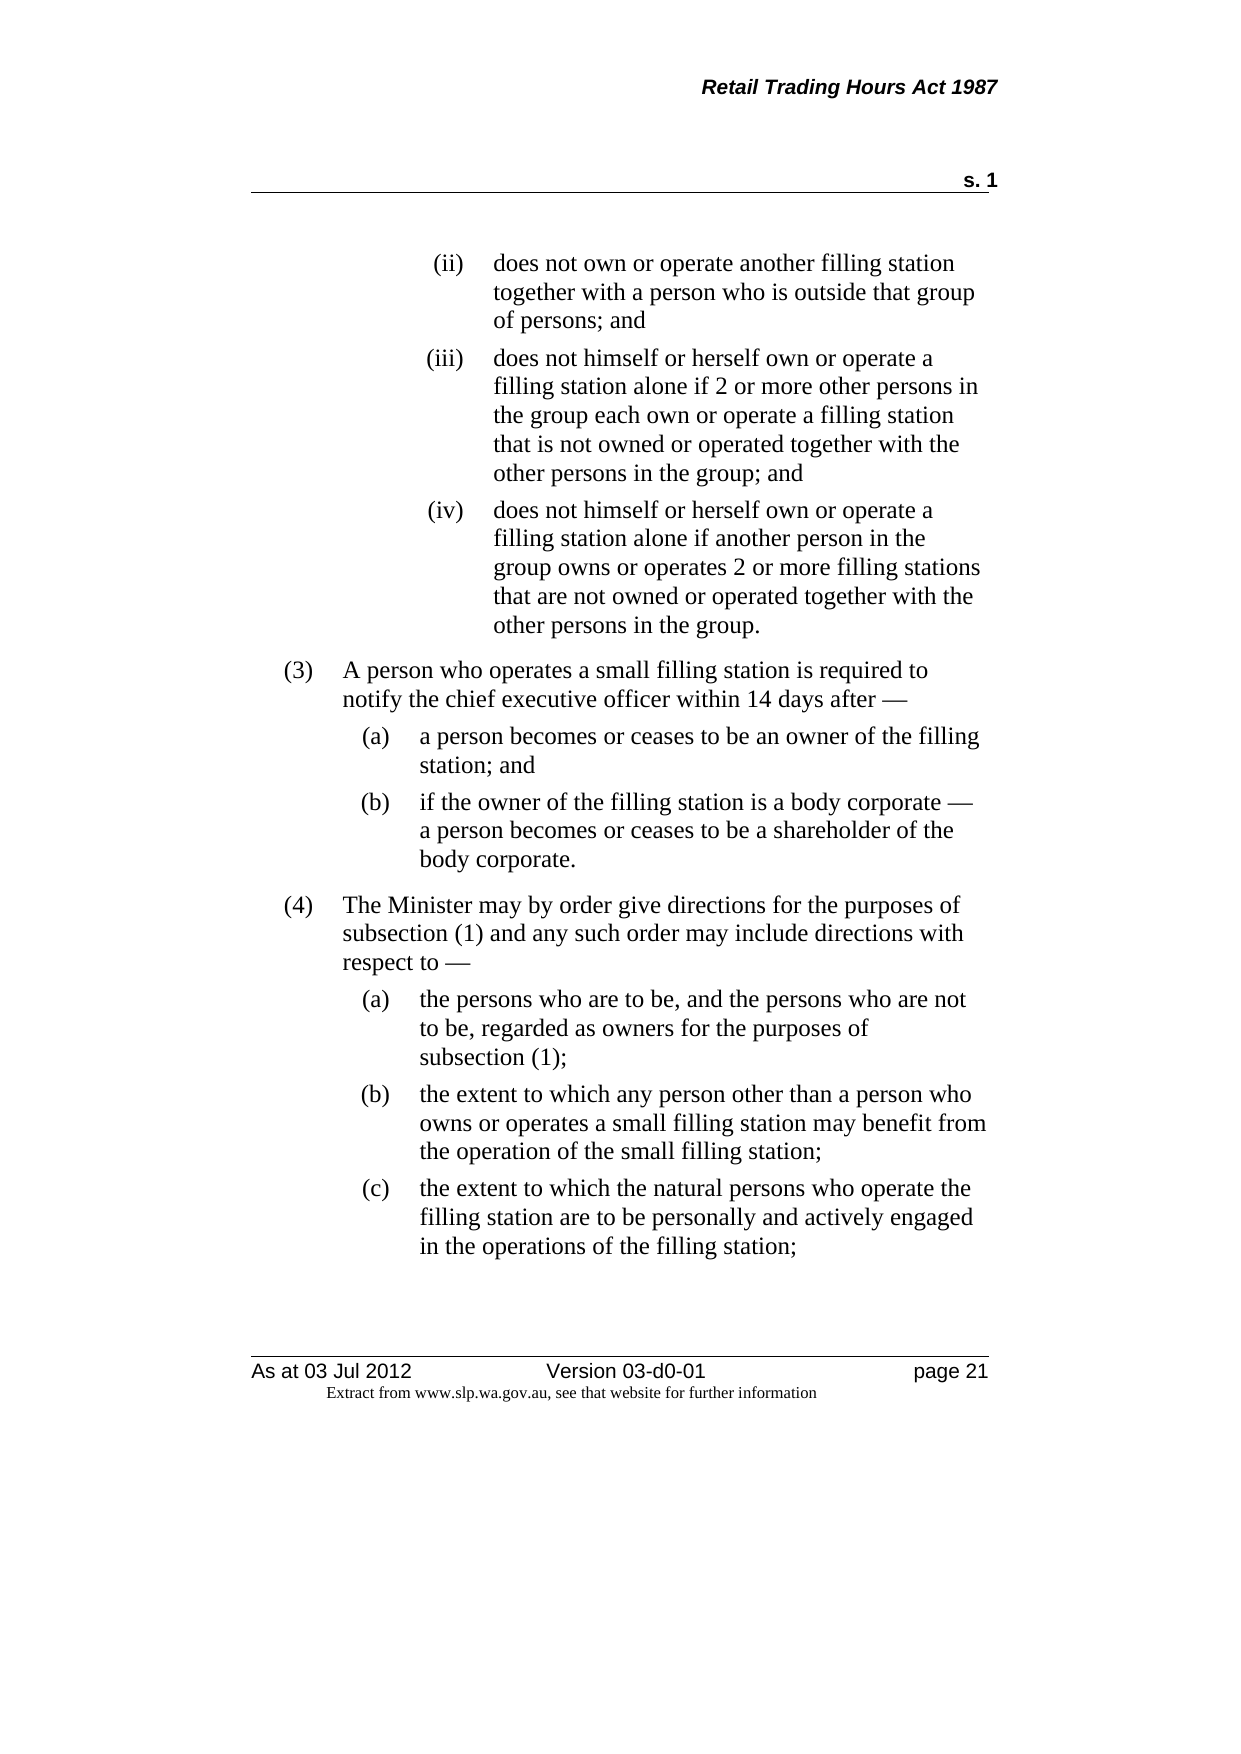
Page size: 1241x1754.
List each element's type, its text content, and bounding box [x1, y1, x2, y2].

text (iv) does not himself or herself own or operate a filling station alone if another person in the group owns or operates 2 or more filling stations that are not owned or operated together with the other persons in the group. [251, 495, 989, 638]
text (c) the extent to which the natural persons who operate the filling station are to be personally and actively engaged in the operations of the filling station; [251, 1173, 989, 1260]
text (3) A person who operates a small filling station is required to notify the chief executive officer within 14 days after — [251, 655, 989, 713]
text (iii) does not himself or herself own or operate a filling station alone if 2 or more other persons in the group each own or operate a filling station that is not owned or operated together with the other persons in the group; and [251, 343, 989, 486]
text (ii) does not own or operate another filling station together with a person who is outside that group of persons; and [251, 248, 989, 334]
text (4) The Minister may by order give directions for the purposes of subsection (1) and any such order may include directions with respect to — [251, 890, 989, 976]
text (b) if the owner of the filling station is a body corporate — a person becomes or ceases to be a shareholder of the body corporate. [251, 787, 989, 873]
text (b) the extent to which any person other than a person who owns or operates a small filling station may benefit from the operation of the small filling station; [251, 1079, 989, 1165]
text (a) a person becomes or ceases to be an owner of the filling station; and [251, 721, 989, 778]
text (a) the persons who are to be, and the persons who are not to be, regarded as owners for the purposes of subsection (1); [251, 984, 989, 1071]
